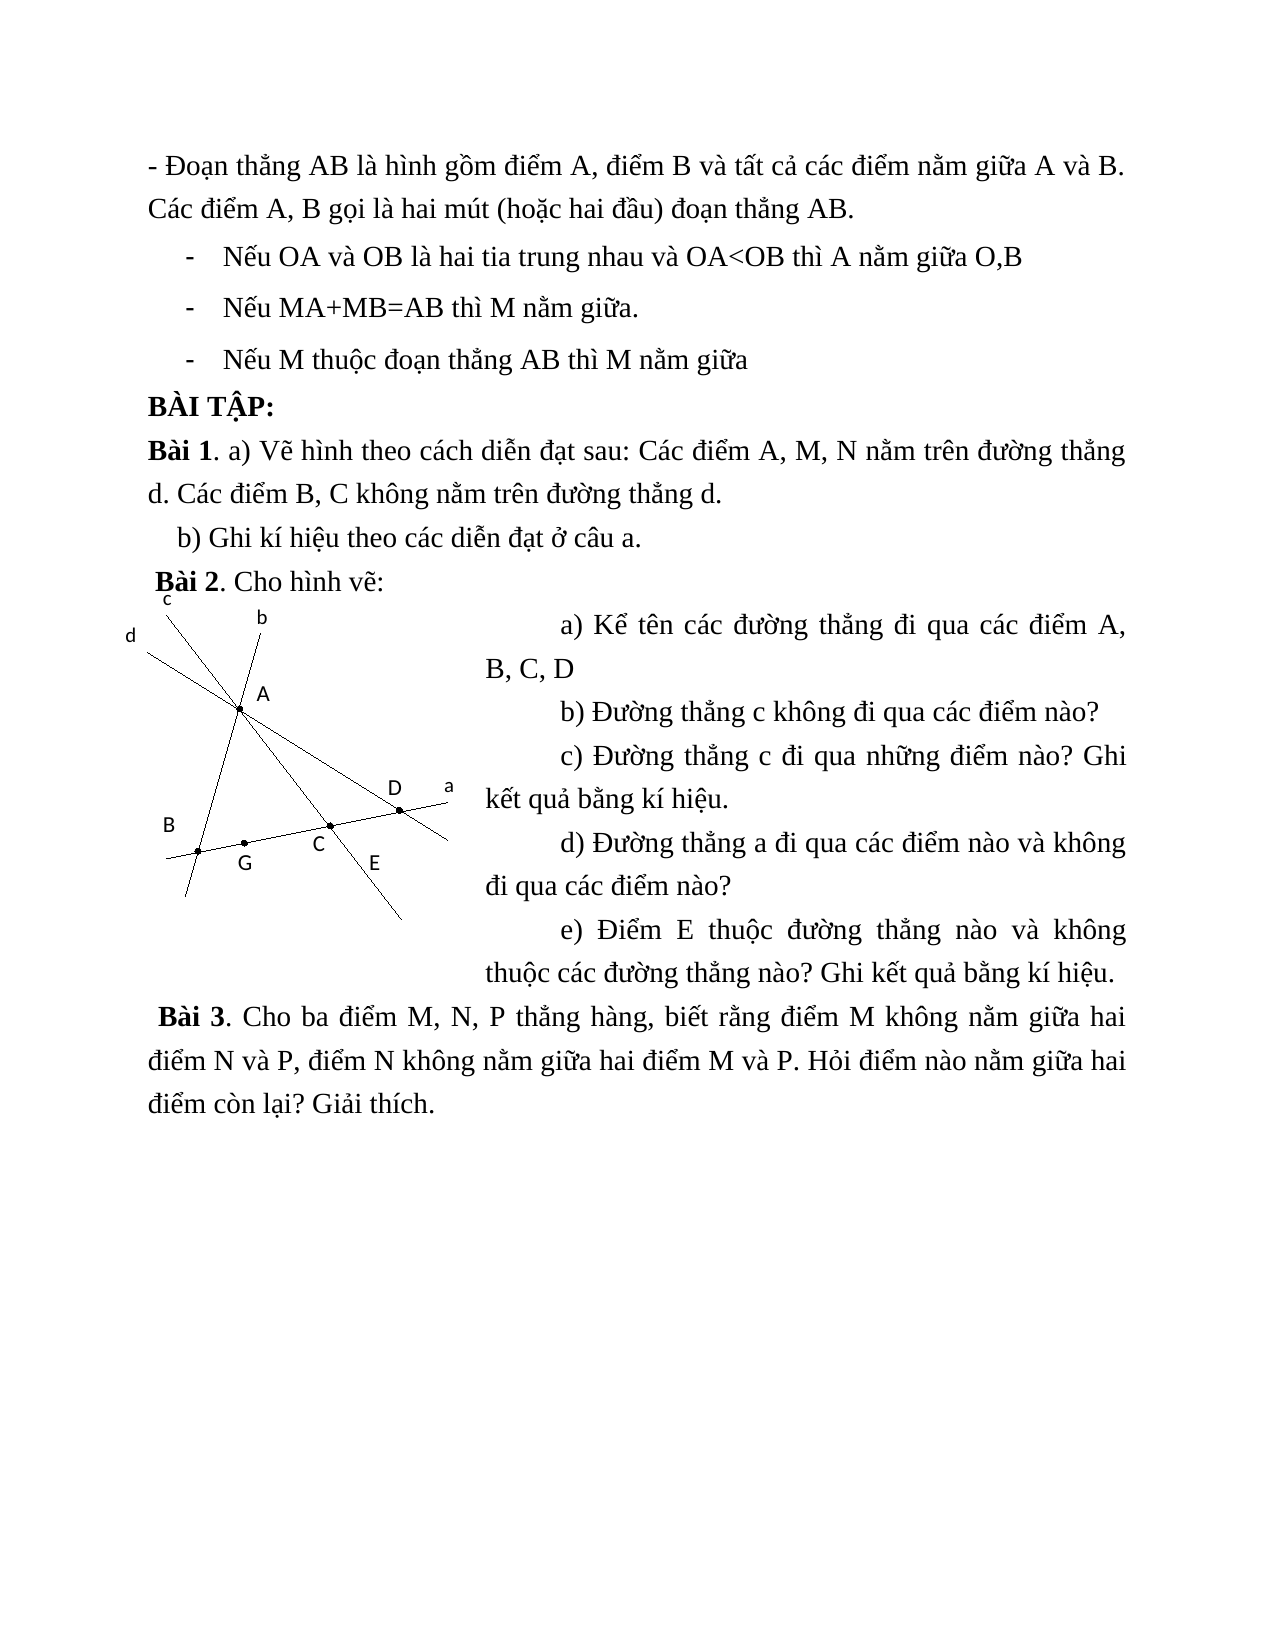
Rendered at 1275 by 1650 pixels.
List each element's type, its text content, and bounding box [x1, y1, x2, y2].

text e) Điểm E thuộc đường thẳng nào và không thuộc các đường thẳng nào? Ghi kết quả bằng kí hiệu. [485, 912, 1127, 989]
text Bài 1. a) Vẽ hình theo cách diễn đạt sau: Các điểm A, M, N nằm trên đường thẳng d. Các điểm B, C không nằm trên đường thẳng d. [148, 433, 1127, 510]
text BÀI TẬP: [148, 389, 1127, 423]
list Nếu M thuộc đoạn thẳng AB thì M nằm giữa [185, 338, 1127, 378]
text - Đoạn thẳng AB là hình gồm điểm A, điểm B và tất cả các điểm nằm giữa A và B. Các điểm A, B gọi là hai mút (hoặc hai đầu) đoạn thẳng AB. [148, 148, 1127, 225]
text b) Ghi kí hiệu theo các diễn đạt ở câu a. [148, 520, 1127, 554]
text Bài 2. Cho hình vẽ: [148, 564, 1127, 597]
text d) Đường thẳng a đi qua các điểm nào và không đi qua các điểm nào? [485, 825, 1127, 902]
text a) Kể tên các đường thẳng đi qua các điểm A, B, C, D [485, 607, 1127, 684]
list Nếu MA+MB=AB thì M nằm giữa. [185, 286, 1127, 326]
text b) Đường thẳng c không đi qua các điểm nào? [485, 694, 1127, 728]
list Nếu OA và OB là hai tia trung nhau và OA<OB thì A nằm giữa O,B [185, 235, 1127, 274]
text Bài 3. Cho ba điểm M, N, P thẳng hàng, biết rằng điểm M không nằm giữa hai điểm N và P, điểm N không nằm giữa hai điểm M và P. Hỏi điểm nào nằm giữa hai điểm còn lại? Giải thích. [148, 999, 1127, 1120]
text c) Đường thẳng c đi qua những điểm nào? Ghi kết quả bằng kí hiệu. [485, 738, 1127, 815]
